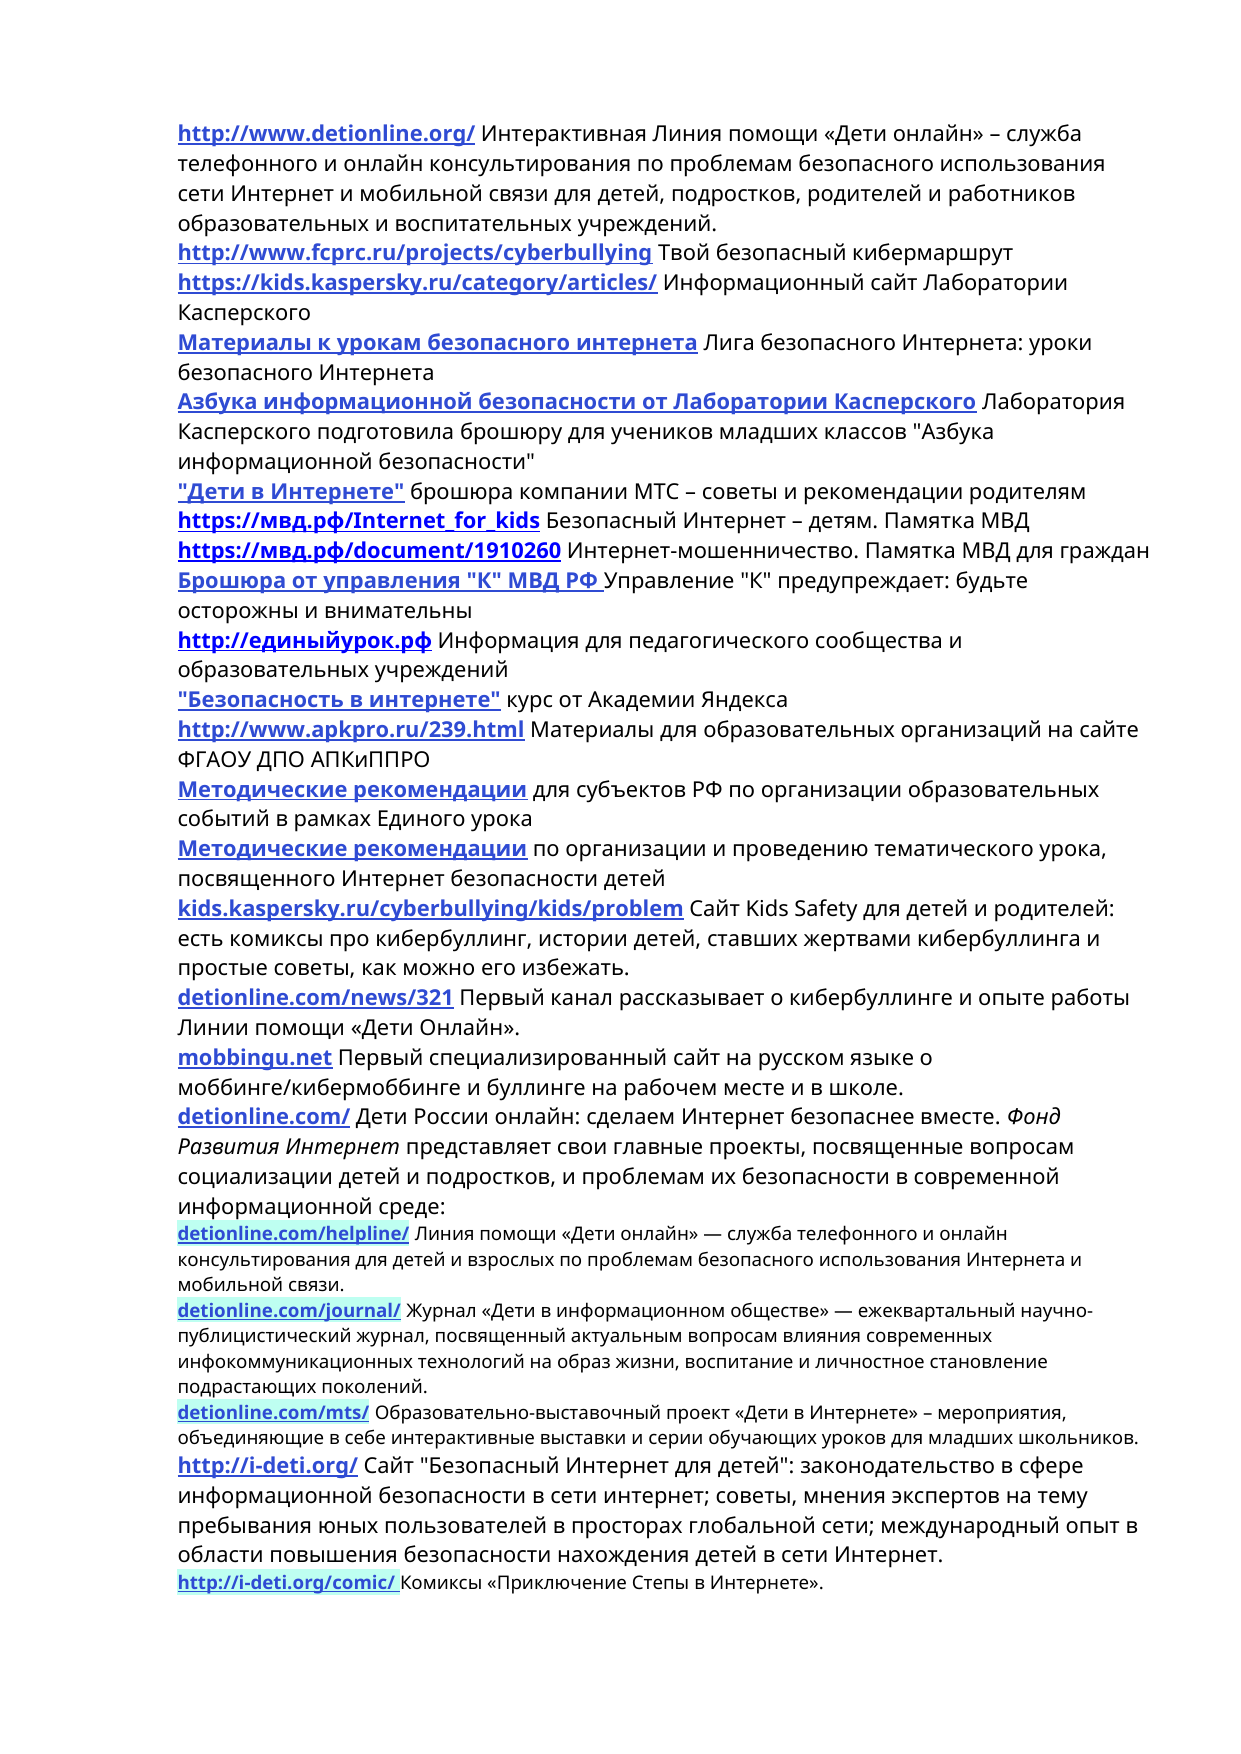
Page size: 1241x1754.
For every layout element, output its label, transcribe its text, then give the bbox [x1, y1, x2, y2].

text https://мвд.рф/document/1910260 Интернет-мошенничество. Памятка МВД для граждан [561, 535, 1152, 565]
text Методические рекомендации по организации и проведению тематического урока, посвященного Интернет безопасности детей [177, 833, 1152, 893]
text detionline.com/news/321 Первый канал рассказывает о кибербуллинге и опыте работы Линии помощи «Дети Онлайн». [177, 982, 1152, 1042]
text http://единыйурок.рф Информация для педагогического сообщества и образовательных учреждений [177, 624, 1152, 684]
text detionline.com/journal/ Журнал «Дети в информационном обществе» — ежеквартальный научно-публицистический журнал, посвященный актуальным вопросам влияния современных инфокоммуникационных технологий на образ жизни, воспитание и личностное становление подрастающих поколений. [177, 1297, 1152, 1399]
text detionline.com/mts/ Образовательно-выставочный проект «Дети в Интернете» – мероприятия, объединяющие в себе интерактивные выставки и серии обучающих уроков для младших школьников. [177, 1399, 1152, 1450]
text Методические рекомендации для субъектов РФ по организации образовательных событий в рамках Единого урока [177, 773, 1152, 833]
text kids.kaspersky.ru/cyberbullying/kids/problem Сайт Kids Safety для детей и родителей: есть комиксы про кибербуллинг, истории детей, ставших жертвами кибербуллинга и простые советы, как можно его избежать. [177, 893, 1152, 982]
text http://i-deti.org/ Сайт "Безопасный Интернет для детей": законодательство в сфере информационной безопасности в сети интернет; советы, мнения экспертов на тему пребывания юных пользователей в просторах глобальной сети; международный опыт в области повышения безопасности нахождения детей в сети Интернет. [177, 1450, 1152, 1569]
text "Дети в Интернете" брошюра компании МТС – советы и рекомендации родителям [404, 476, 1152, 505]
text mobbingu.net Первый специализированный сайт на русском языке о моббинге/кибермоббинге и буллинге на рабочем месте и в школе. [177, 1042, 1152, 1101]
text "Безопасность в интернете" курс от Академии Яндекса [501, 684, 1152, 714]
text http://i-deti.org/comic/ Комиксы «Приключение Степы в Интернете». [400, 1569, 1152, 1595]
text Азбука информационной безопасности от Лаборатории Касперского Лаборатория Касперского подготовила брошюру для учеников младших классов "Азбука информационной безопасности" [177, 386, 1152, 476]
text https://kids.kaspersky.ru/category/articles/ Информационный сайт Лаборатории Касперского [177, 267, 1152, 327]
text Материалы к урокам безопасного интернета Лига безопасного Интернета: уроки безопасного Интернета [177, 327, 1152, 386]
text detionline.com/ Дети России онлайн: сделаем Интернет безопаснее вместе. Фонд Развития Интернет представляет свои главные проекты, посвященные вопросам социализации детей и подростков, и проблемам их безопасности в современной информационной среде: [177, 1101, 1152, 1220]
text http://www.apkpro.ru/239.html Материалы для образовательных организаций на сайте ФГАОУ ДПО АПКиППРО [177, 714, 1152, 773]
text detionline.com/helpline/ Линия помощи «Дети онлайн» — служба телефонного и онлайн консультирования для детей и взрослых по проблемам безопасного использования Интернета и мобильной связи. [177, 1220, 1152, 1297]
text Брошюра от управления "К" МВД РФ Управление "К" предупреждает: будьте осторожны и внимательны [177, 565, 1152, 624]
text http://www.detionline.org/ Интерактивная Линия помощи «Дети онлайн» – служба телефонного и онлайн консультирования по проблемам безопасного использования сети Интернет и мобильной связи для детей, подростков, родителей и работников образовательных и воспитательных учреждений. [177, 118, 1152, 237]
text https://мвд.рф/Internet_for_kids Безопасный Интернет – детям. Памятка МВД [540, 505, 1152, 535]
text http://www.fcprc.ru/projects/cyberbullying Твой безопасный кибермаршрут [652, 237, 1152, 267]
